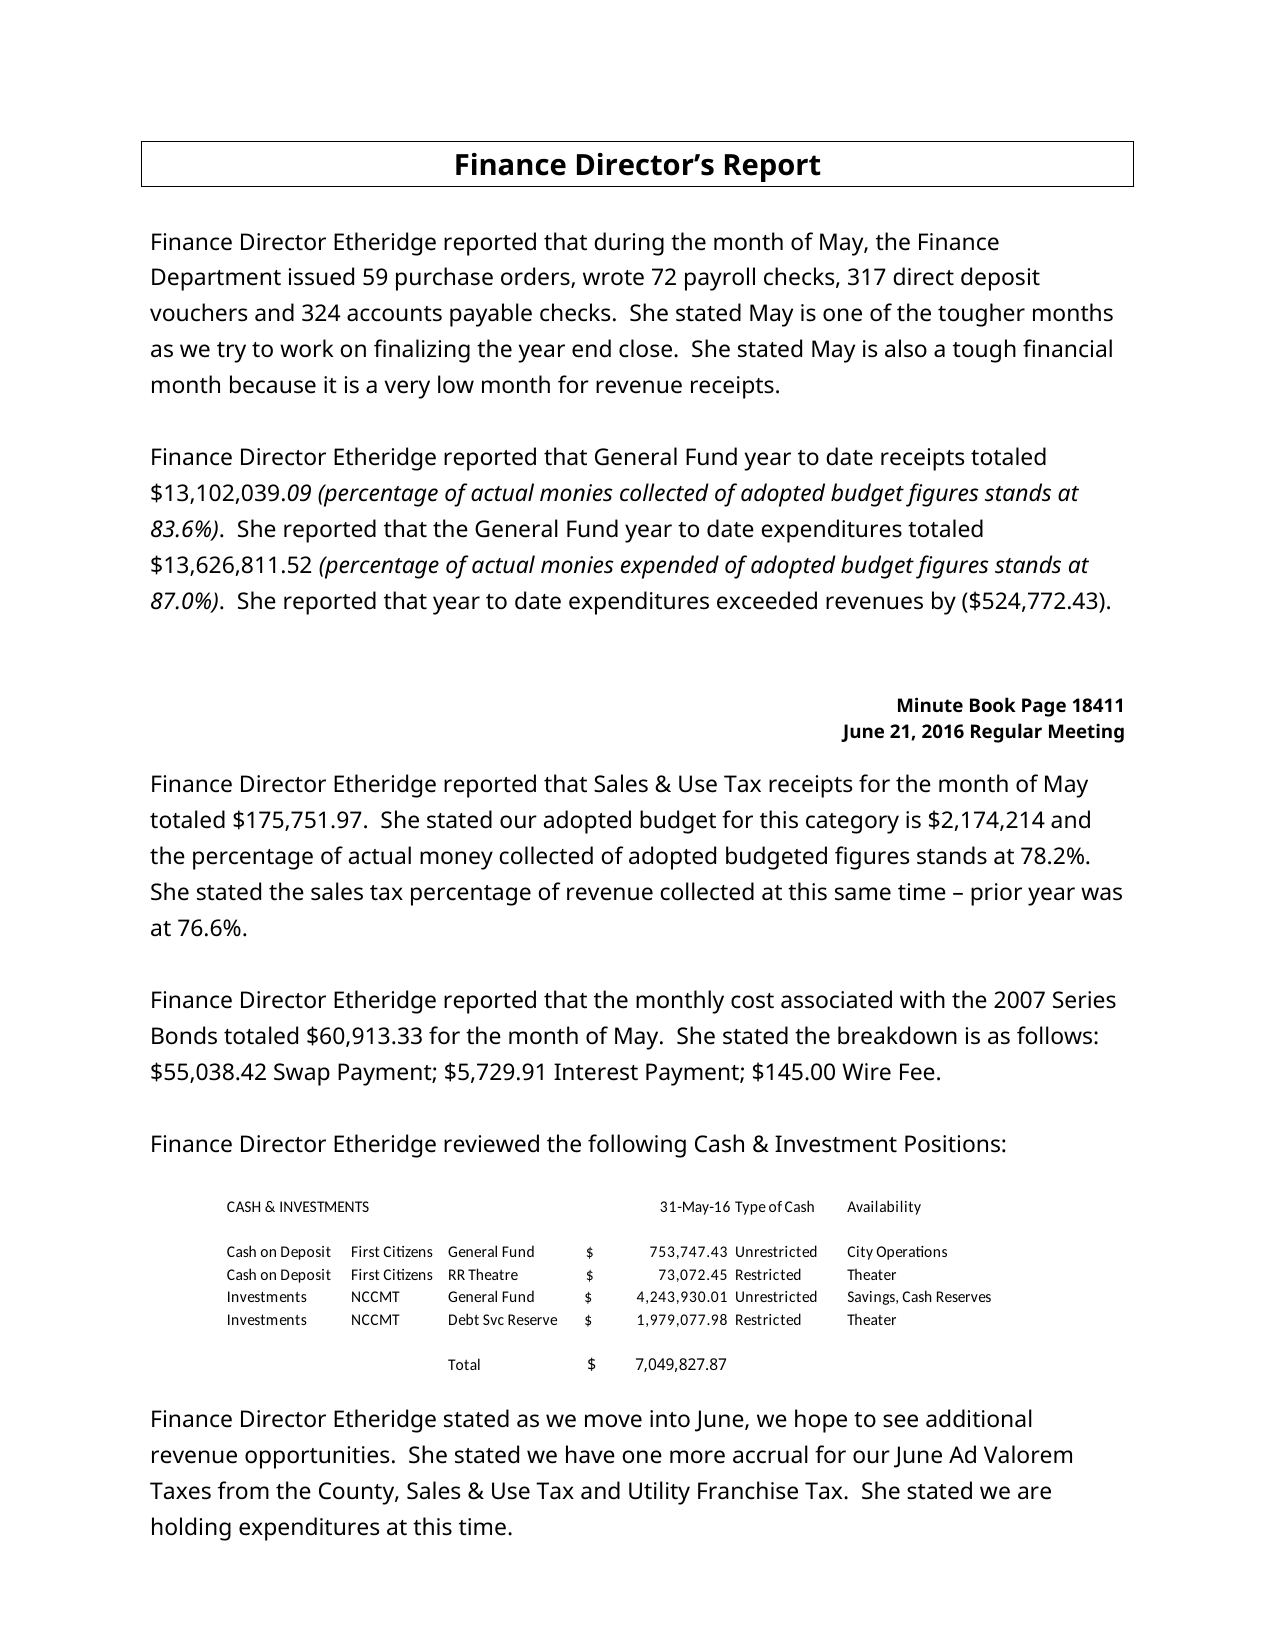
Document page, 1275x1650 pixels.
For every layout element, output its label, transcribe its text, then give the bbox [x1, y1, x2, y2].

text Finance Director Etheridge stated as we move into June, we hope to see additional revenue opportunities. She stated we have one more accrual for our June Ad Valorem Taxes from the County, Sales & Use Tax and Utility Franchise Tax. She stated we are holding expenditures at this time. [150, 1403, 1125, 1542]
text Minute Book Page 18411 [150, 693, 1125, 718]
text Finance Director Etheridge reviewed the following Cash & Investment Positions: [150, 1128, 1125, 1159]
text Finance Director Etheridge reported that Sales & Use Tax receipts for the month of May totaled $175,751.97. She stated our adopted budget for this category is $2,174,214 and the percentage of actual money collected of adopted budgeted figures stands at 78.2%. She stated the sales tax percentage of revenue collected at this same time – prior year was at 76.6%. [150, 768, 1125, 943]
text Finance Director Etheridge reported that during the month of May, the Finance Department issued 59 purchase orders, wrote 72 payroll checks, 317 direct deposit vouchers and 324 accounts payable checks. She stated May is one of the tougher months as we try to work on finalizing the year end close. She stated May is also a tough financial month because it is a very low month for revenue receipts. [150, 225, 1125, 400]
text Finance Director Etheridge reported that the monthly cost associated with the 2007 Series Bonds totaled $60,913.33 for the month of May. She stated the breakdown is as follows: $55,038.42 Swap Payment; $5,729.91 Interest Payment; $145.00 Wire Fee. [150, 984, 1125, 1087]
text Finance Director Etheridge reported that General Fund year to date receipts totaled $13,102,039.09 (percentage of actual monies collected of adopted budget figures stands at 83.6%). She reported that the General Fund year to date expenditures totaled $13,626,811.52 (percentage of actual monies expended of adopted budget figures stands at 87.0%). She reported that year to date expenditures exceeded revenues by ($524,772.43). [150, 441, 1125, 616]
text Finance Director’s Report [142, 142, 1133, 186]
text June 21, 2016 Regular Meeting [225, 718, 1125, 744]
